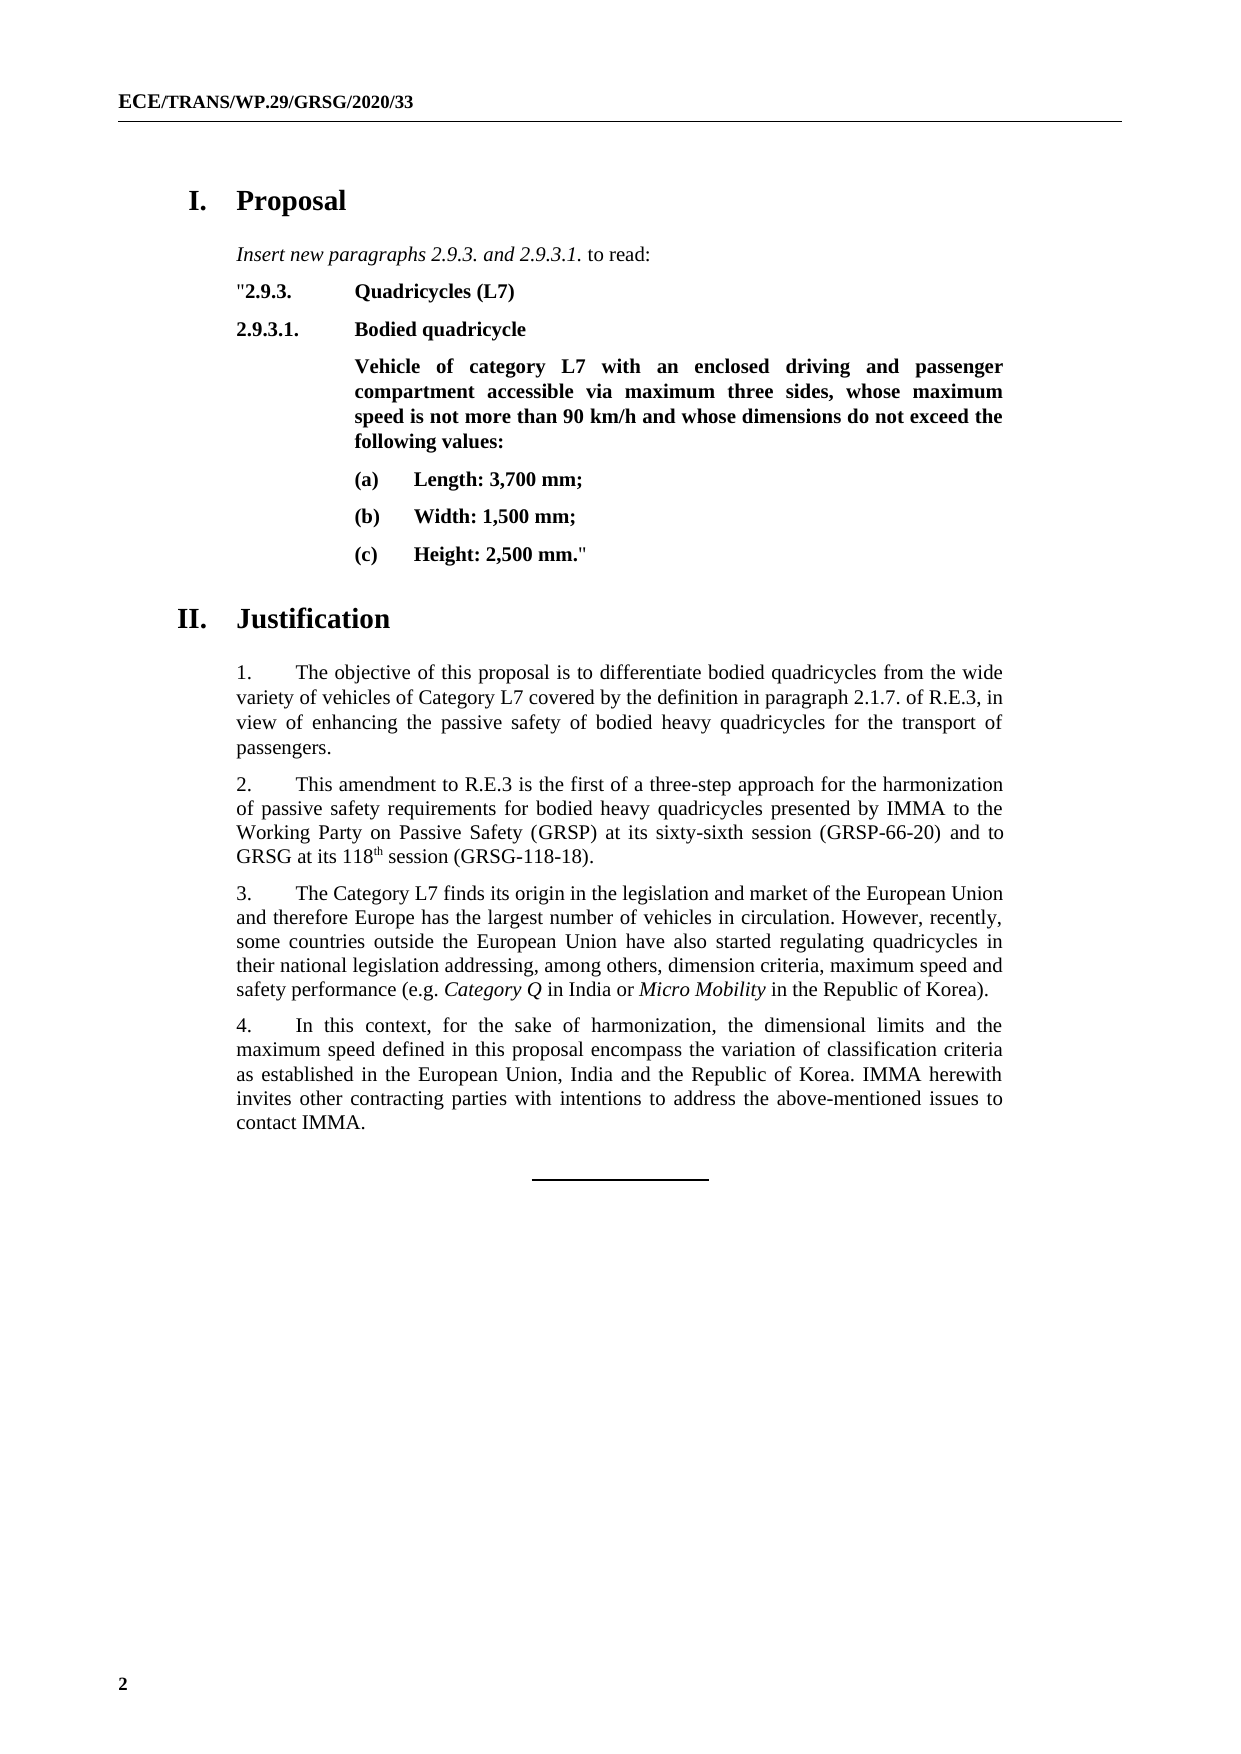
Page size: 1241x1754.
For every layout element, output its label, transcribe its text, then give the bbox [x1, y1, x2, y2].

text 2.9.3.1. Bodied quadricycle [236, 316, 1004, 341]
text (a) Length: 3,700 mm; [354, 466, 1068, 491]
text (c) Height: 2,500 mm." [354, 541, 1068, 566]
text Insert new paragraphs 2.9.3. and 2.9.3.1. to read: [236, 241, 1068, 266]
text II. Justification [118, 603, 1004, 634]
text 3. The Category L7 finds its origin in the legislation and market of the European Union and therefore Europe has the largest number of vehicles in circulation. However, recently, some countries outside the European Union have also started regulating quadricycles in their national legislation addressing, among others, dimension criteria, maximum speed and safety performance (e.g. Category Q in India or Micro Mobility in the Republic of Korea). [236, 881, 1004, 1001]
text 4. In this context, for the sake of harmonization, the dimensional limits and the maximum speed defined in this proposal encompass the variation of classification criteria as established in the European Union, India and the Republic of Korea. IMMA herewith invites other contracting parties with intentions to address the above-mentioned issues to contact IMMA. [236, 1013, 1004, 1134]
text 2. This amendment to R.E.3 is the first of a three-step approach for the harmonization of passive safety requirements for bodied heavy quadricycles presented by IMMA to the Working Party on Passive Safety (GRSP) at its sixty-sixth session (GRSP-66-20) and to GRSG at its 118th session (GRSG-118-18). [236, 772, 1004, 868]
text (b) Width: 1,500 mm; [354, 503, 1068, 528]
text I. Proposal [118, 185, 1004, 216]
text "2.9.3. Quadricycles (L7) [236, 278, 1004, 303]
text Vehicle of category L7 with an enclosed driving and passenger compartment accessible via maximum three sides, whose maximum speed is not more than 90 km/h and whose dimensions do not exceed the following values: [354, 353, 1004, 453]
text 1. The objective of this proposal is to differentiate bodied quadricycles from the wide variety of vehicles of Category L7 covered by the definition in paragraph 2.1.7. of R.E.3, in view of enhancing the passive safety of bodied heavy quadricycles for the transport of passengers. [236, 659, 1004, 759]
